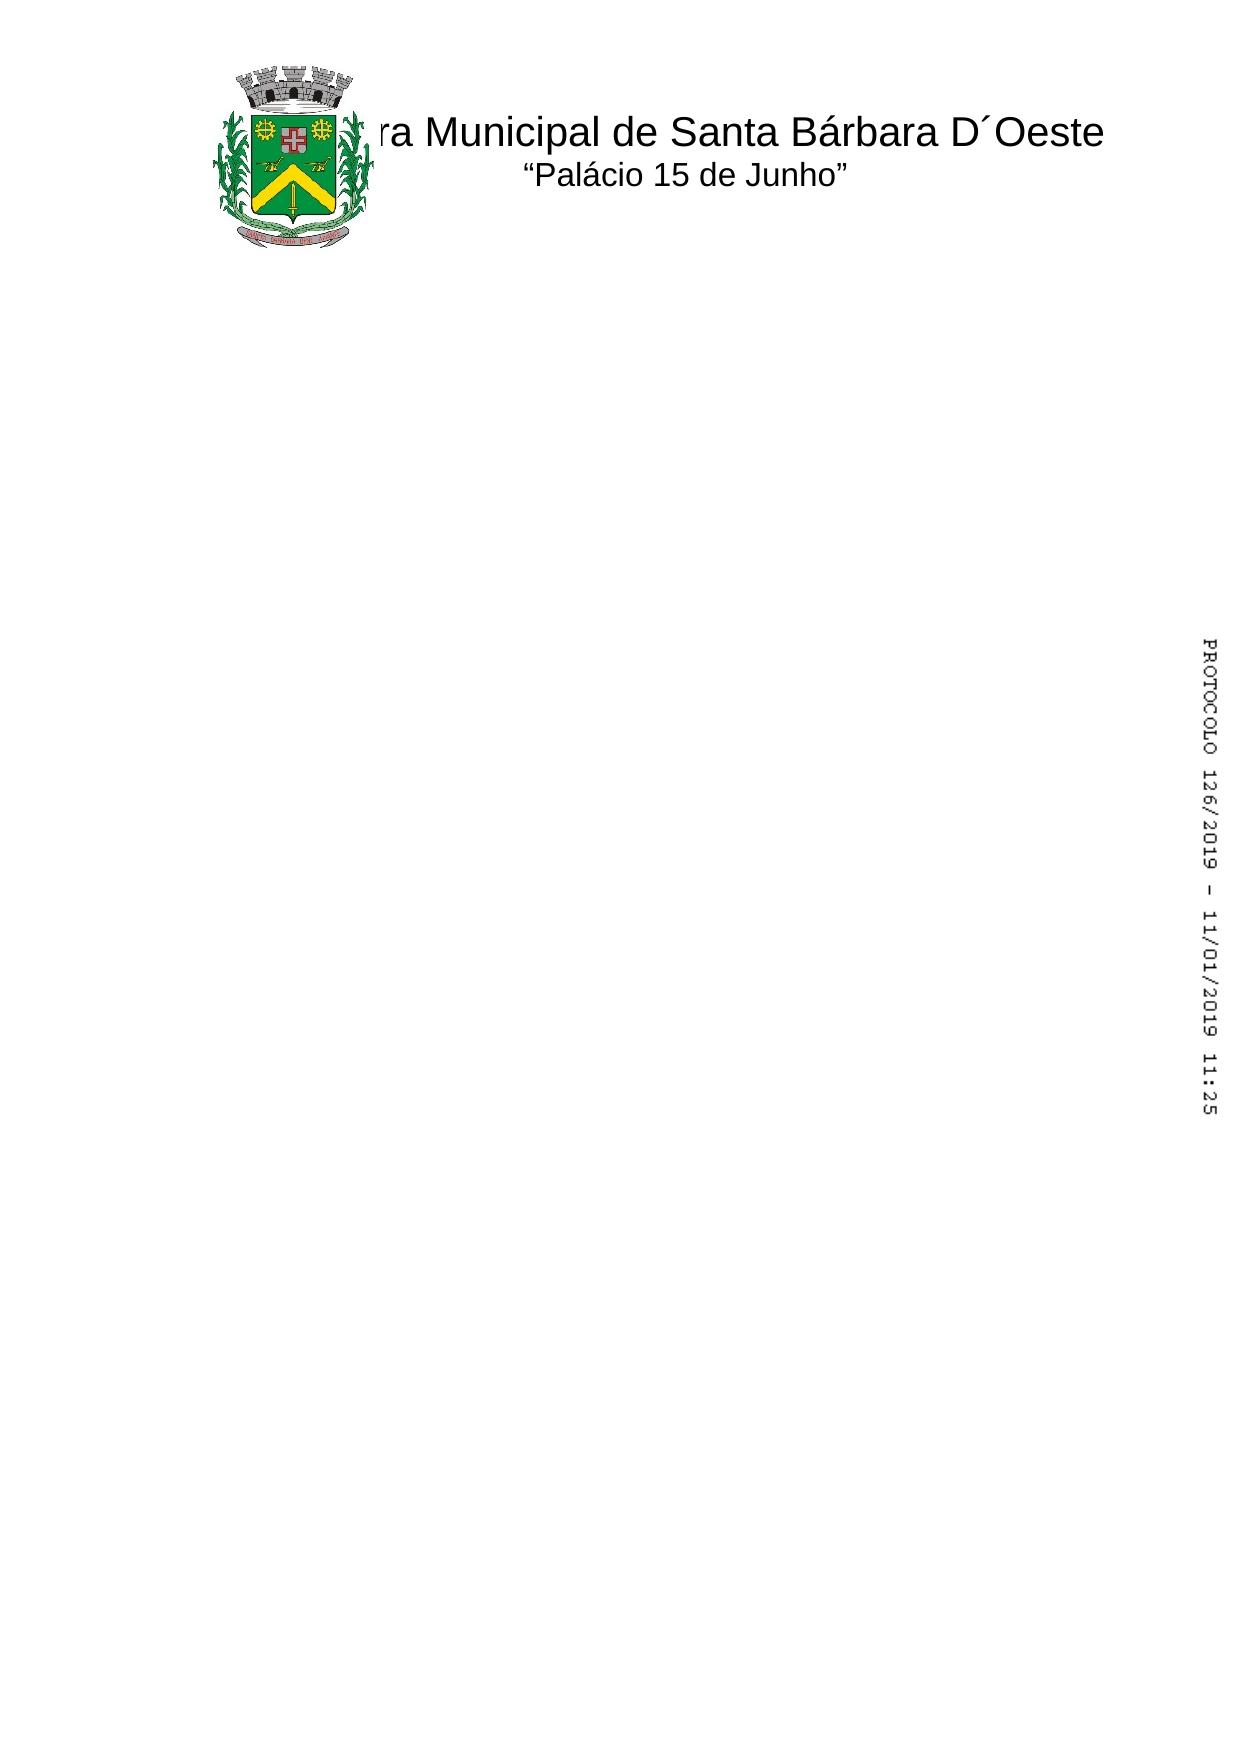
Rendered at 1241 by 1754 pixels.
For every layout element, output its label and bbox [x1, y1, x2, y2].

picture [1177, 635, 1241, 1119]
picture [212, 66, 381, 255]
